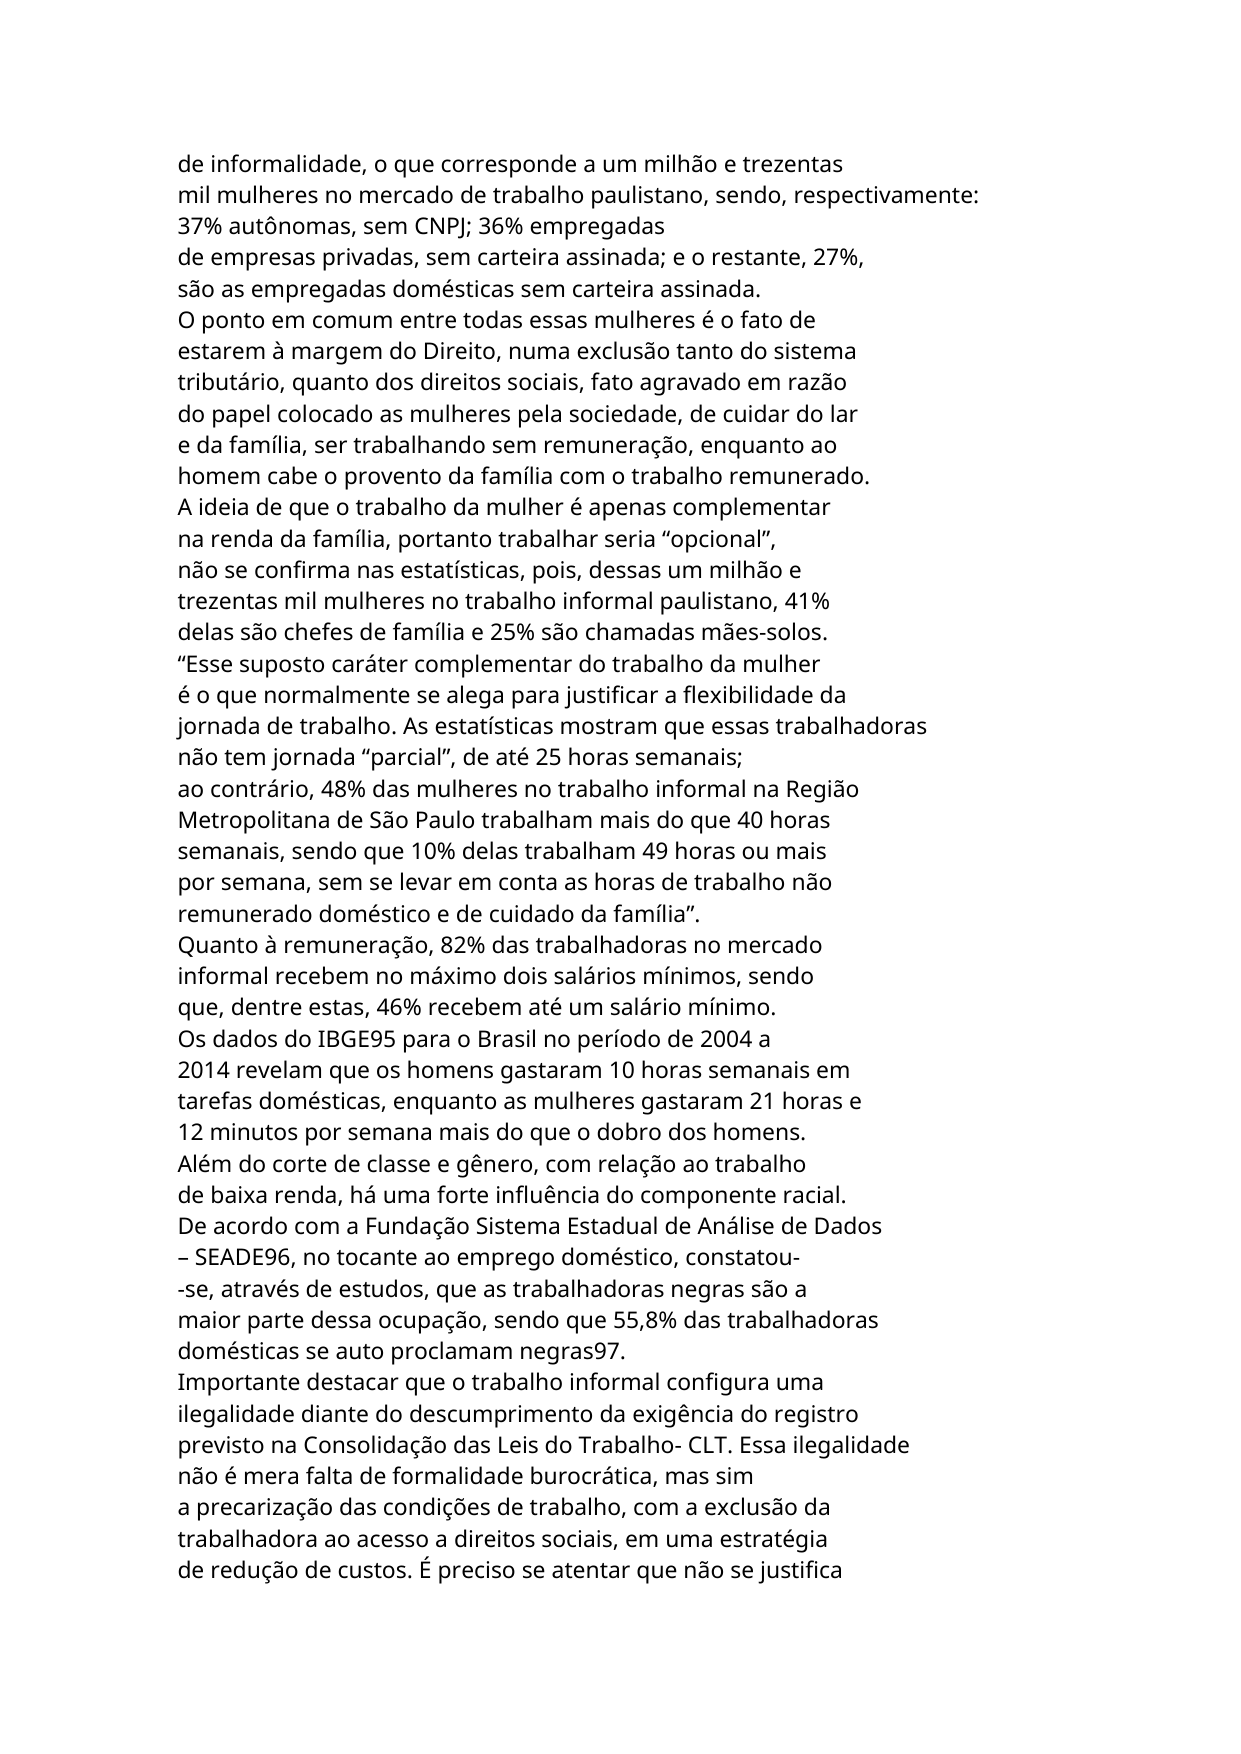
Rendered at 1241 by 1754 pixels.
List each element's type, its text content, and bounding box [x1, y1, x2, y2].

text A ideia de que o trabalho da mulher é apenas complementar [177, 491, 1063, 523]
text ilegalidade diante do descumprimento da exigência do registro [177, 1398, 1063, 1429]
text -se, através de estudos, que as trabalhadoras negras são a [177, 1273, 1063, 1304]
text De acordo com a Fundação Sistema Estadual de Análise de Dados [177, 1210, 1063, 1241]
text 2014 revelam que os homens gastaram 10 horas semanais em [177, 1054, 1063, 1085]
text Além do corte de classe e gênero, com relação ao trabalho [177, 1148, 1063, 1179]
text Importante destacar que o trabalho informal configura uma [177, 1366, 1063, 1398]
text informal recebem no máximo dois salários mínimos, sendo [177, 960, 1063, 991]
text tributário, quanto dos direitos sociais, fato agravado em razão [177, 366, 1063, 398]
text homem cabe o provento da família com o trabalho remunerado. [177, 460, 1063, 491]
text na renda da família, portanto trabalhar seria “opcional”, [177, 523, 1063, 554]
text trabalhadora ao acesso a direitos sociais, em uma estratégia [177, 1523, 1063, 1554]
text Quanto à remuneração, 82% das trabalhadoras no mercado [177, 929, 1063, 960]
text ao contrário, 48% das mulheres no trabalho informal na Região [177, 773, 1063, 804]
text maior parte dessa ocupação, sendo que 55,8% das trabalhadoras [177, 1304, 1063, 1335]
text “Esse suposto caráter complementar do trabalho da mulher [177, 648, 1063, 679]
text jornada de trabalho. As estatísticas mostram que essas trabalhadoras [177, 710, 1063, 741]
text a precarização das condições de trabalho, com a exclusão da [177, 1491, 1063, 1523]
text 12 minutos por semana mais do que o dobro dos homens. [177, 1116, 1063, 1148]
text de baixa renda, há uma forte influência do componente racial. [177, 1179, 1063, 1210]
text do papel colocado as mulheres pela sociedade, de cuidar do lar [177, 398, 1063, 429]
text não é mera falta de formalidade burocrática, mas sim [177, 1460, 1063, 1491]
text de empresas privadas, sem carteira assinada; e o restante, 27%, [177, 241, 1063, 273]
text mil mulheres no mercado de trabalho paulistano, sendo, respectivamente: [177, 179, 1063, 210]
text de redução de custos. É preciso se atentar que não se justifica [177, 1554, 1063, 1585]
text Metropolitana de São Paulo trabalham mais do que 40 horas [177, 804, 1063, 835]
text é o que normalmente se alega para justificar a flexibilidade da [177, 679, 1063, 710]
text de informalidade, o que corresponde a um milhão e trezentas [177, 148, 1063, 179]
text e da família, ser trabalhando sem remuneração, enquanto ao [177, 429, 1063, 460]
text semanais, sendo que 10% delas trabalham 49 horas ou mais [177, 835, 1063, 866]
text 37% autônomas, sem CNPJ; 36% empregadas [177, 210, 1063, 241]
text O ponto em comum entre todas essas mulheres é o fato de [177, 304, 1063, 335]
text trezentas mil mulheres no trabalho informal paulistano, 41% [177, 585, 1063, 616]
text domésticas se auto proclamam negras97. [177, 1335, 1063, 1366]
text – SEADE96, no tocante ao emprego doméstico, constatou- [177, 1241, 1063, 1273]
text remunerado doméstico e de cuidado da família”. [177, 898, 1063, 929]
text são as empregadas domésticas sem carteira assinada. [177, 273, 1063, 304]
text previsto na Consolidação das Leis do Trabalho- CLT. Essa ilegalidade [177, 1429, 1063, 1460]
text por semana, sem se levar em conta as horas de trabalho não [177, 866, 1063, 898]
text estarem à margem do Direito, numa exclusão tanto do sistema [177, 335, 1063, 366]
text delas são chefes de família e 25% são chamadas mães-solos. [177, 616, 1063, 648]
text não se confirma nas estatísticas, pois, dessas um milhão e [177, 554, 1063, 585]
text tarefas domésticas, enquanto as mulheres gastaram 21 horas e [177, 1085, 1063, 1116]
text não tem jornada “parcial”, de até 25 horas semanais; [177, 741, 1063, 773]
text que, dentre estas, 46% recebem até um salário mínimo. [177, 991, 1063, 1023]
text Os dados do IBGE95 para o Brasil no período de 2004 a [177, 1023, 1063, 1054]
